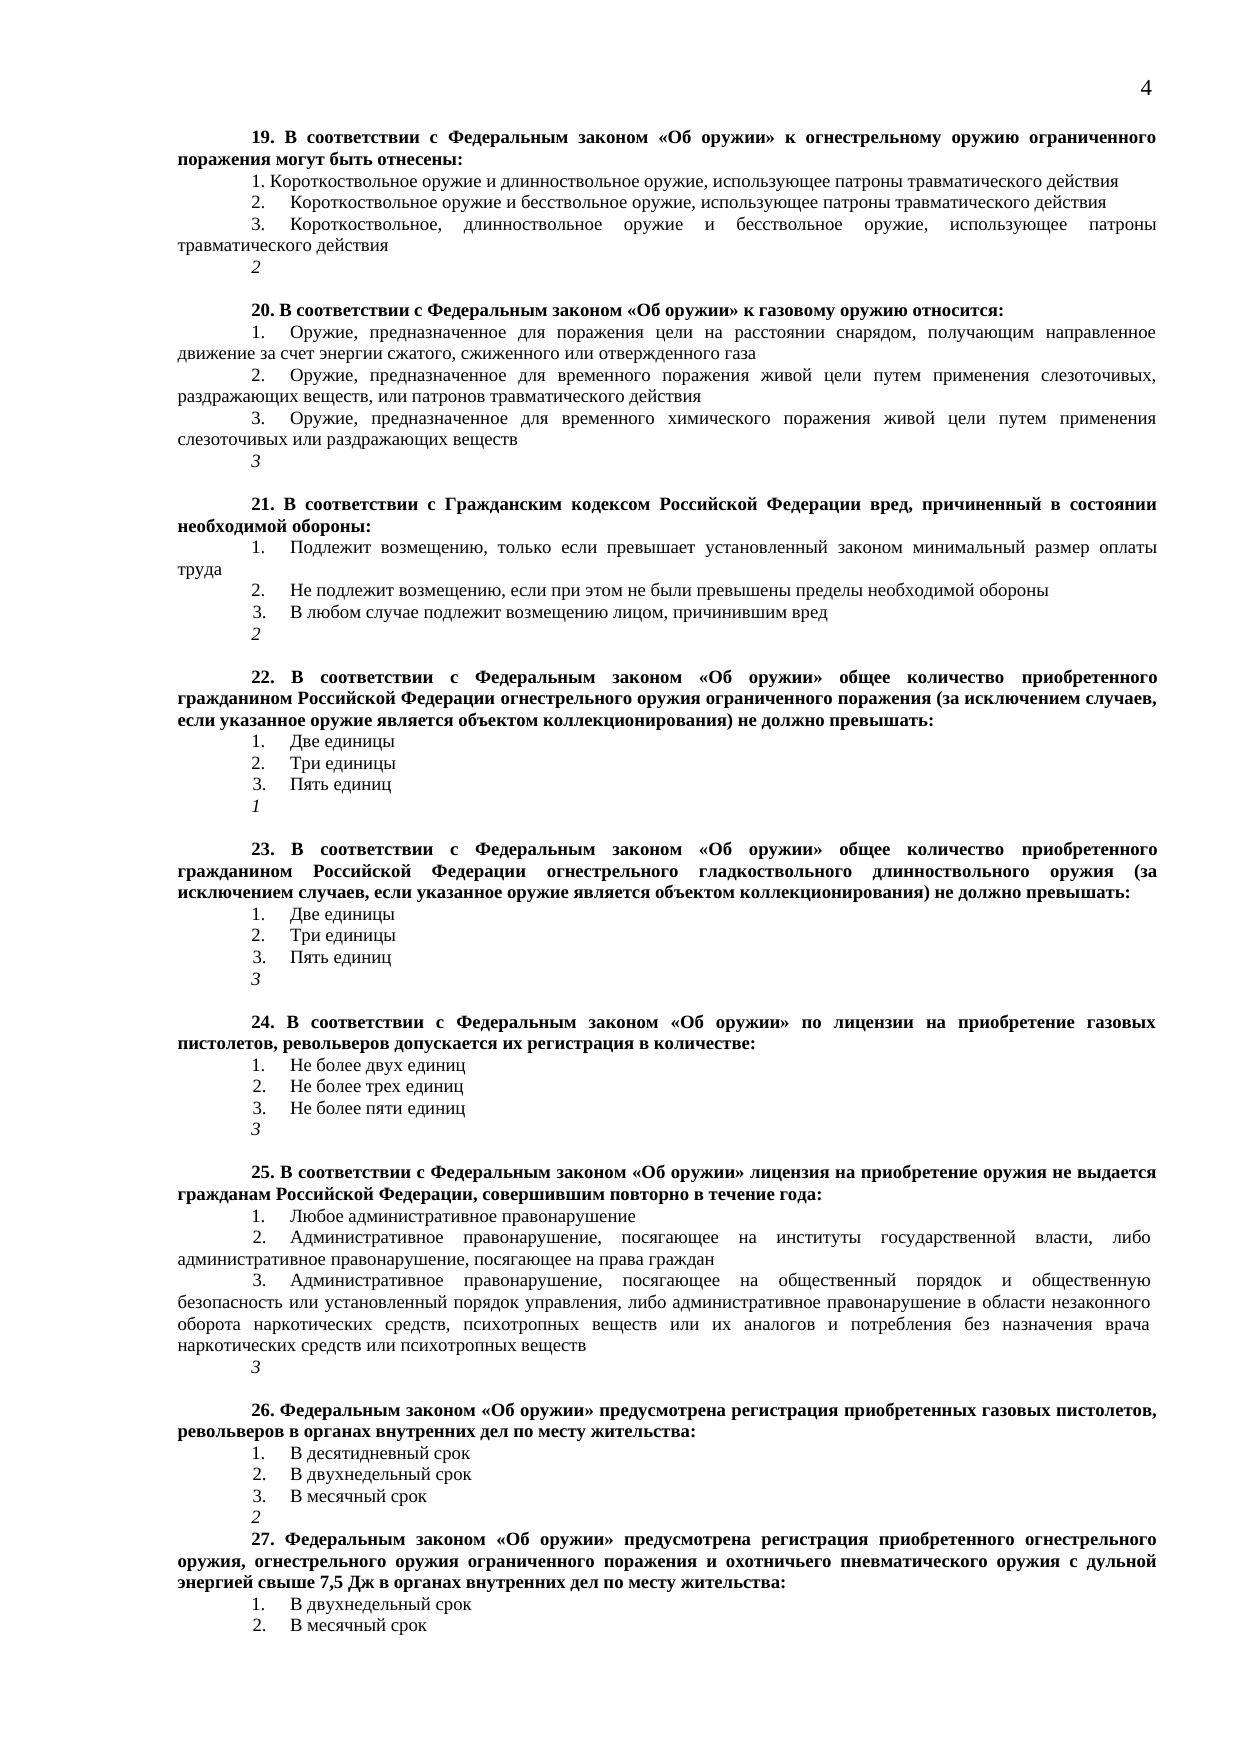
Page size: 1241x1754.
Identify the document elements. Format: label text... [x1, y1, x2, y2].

text 3. Не более пяти единиц [177, 1097, 1152, 1118]
text 3. Административное правонарушение, посягающее на общественный порядок и общественную безопасность или установленный порядок управления, либо административное правонарушение в области незаконного оборота наркотических средств, психотропных веществ или их аналогов и потребления без назначения врача наркотических средств или психотропных веществ [177, 1269, 1152, 1356]
text 2. В двухнедельный срок [177, 1463, 1152, 1485]
text 25. В соответствии с Федеральным законом «Об оружии» лицензия на приобретение оружия не выдается гражданам Российской Федерации, совершившим повторно в течение года: [177, 1161, 1158, 1204]
text 27. Федеральным законом «Об оружии» предусмотрена регистрация приобретенного огнестрельного оружия, огнестрельного оружия ограниченного поражения и охотничьего пневматического оружия с дульной энергией свыше 7,5 Дж в органах внутренних дел по месту жительства: [177, 1528, 1158, 1593]
text 1. Оружие, предназначенное для поражения цели на расстоянии снарядом, получающим направленное движение за счет энергии сжатого, сжиженного или отвержденного газа [177, 321, 1158, 364]
text 24. В соответствии с Федеральным законом «Об оружии» по лицензии на приобретение газовых пистолетов, револьверов допускается их регистрация в количестве: [177, 1011, 1158, 1054]
text 1. В десятидневный срок [177, 1442, 1158, 1463]
text 2. Оружие, предназначенное для временного поражения живой цели путем применения слезоточивых, раздражающих веществ, или патронов травматического действия [177, 364, 1158, 407]
text 1. Любое административное правонарушение [177, 1204, 1158, 1226]
text 2 [177, 622, 1158, 644]
text 23. В соответствии с Федеральным законом «Об оружии» общее количество приобретенного гражданином Российской Федерации огнестрельного гладкоствольного длинноствольного оружия (за исключением случаев, если указанное оружие является объектом коллекционирования) не должно превышать: [177, 838, 1158, 903]
text 22. В соответствии с Федеральным законом «Об оружии» общее количество приобретенного гражданином Российской Федерации огнестрельного оружия ограниченного поражения (за исключением случаев, если указанное оружие является объектом коллекционирования) не должно превышать: [177, 666, 1158, 730]
text 1. Подлежит возмещению, только если превышает установленный законом минимальный размер оплаты труда [177, 536, 1158, 579]
text 2. Короткоствольное оружие и бесствольное оружие, использующее патроны травматического действия [177, 191, 1158, 213]
text 3. Короткоствольное, длинноствольное оружие и бесствольное оружие, использующее патроны травматического действия [177, 213, 1158, 256]
text 2 [177, 256, 1158, 277]
text 3. Пять единиц [177, 773, 1152, 795]
text 3 [177, 967, 1158, 989]
text 2 [177, 1506, 1158, 1528]
text 2. В месячный срок [177, 1614, 1152, 1636]
text 3. В месячный срок [177, 1485, 1152, 1506]
text 2. Не подлежит возмещению, если при этом не были превышены пределы необходимой обороны [177, 579, 1158, 601]
text 2. Не более трех единиц [177, 1075, 1152, 1097]
text 26. Федеральным законом «Об оружии» предусмотрена регистрация приобретенных газовых пистолетов, револьверов в органах внутренних дел по месту жительства: [177, 1399, 1158, 1442]
text 3 [177, 1118, 1158, 1140]
text 3 [177, 450, 1158, 471]
text 2. Административное правонарушение, посягающее на институты государственной власти, либо административное правонарушение, посягающее на права граждан [177, 1226, 1152, 1269]
text 2. Три единицы [177, 752, 1158, 773]
text 1. Короткоствольное оружие и длинноствольное оружие, использующее патроны травматического действия [177, 169, 1158, 191]
text 3 [177, 1356, 1158, 1377]
text 20. В соответствии с Федеральным законом «Об оружии» к газовому оружию относится: [177, 299, 1158, 321]
text 1. Две единицы [177, 730, 1158, 752]
text 1. В двухнедельный срок [177, 1593, 1158, 1614]
text 1. Две единицы [177, 903, 1158, 924]
text 1 [177, 795, 1158, 816]
text 2. Три единицы [177, 924, 1158, 946]
text 21. В соответствии с Гражданским кодексом Российской Федерации вред, причиненный в состоянии необходимой обороны: [177, 493, 1158, 536]
text 3. В любом случае подлежит возмещению лицом, причинившим вред [177, 601, 1152, 622]
text 1. Не более двух единиц [177, 1054, 1158, 1075]
text 3. Оружие, предназначенное для временного химического поражения живой цели путем применения слезоточивых или раздражающих веществ [177, 407, 1158, 450]
text 3. Пять единиц [177, 946, 1152, 967]
text 19. В соответствии с Федеральным законом «Об оружии» к огнестрельному оружию ограниченного поражения могут быть отнесены: [177, 126, 1158, 169]
